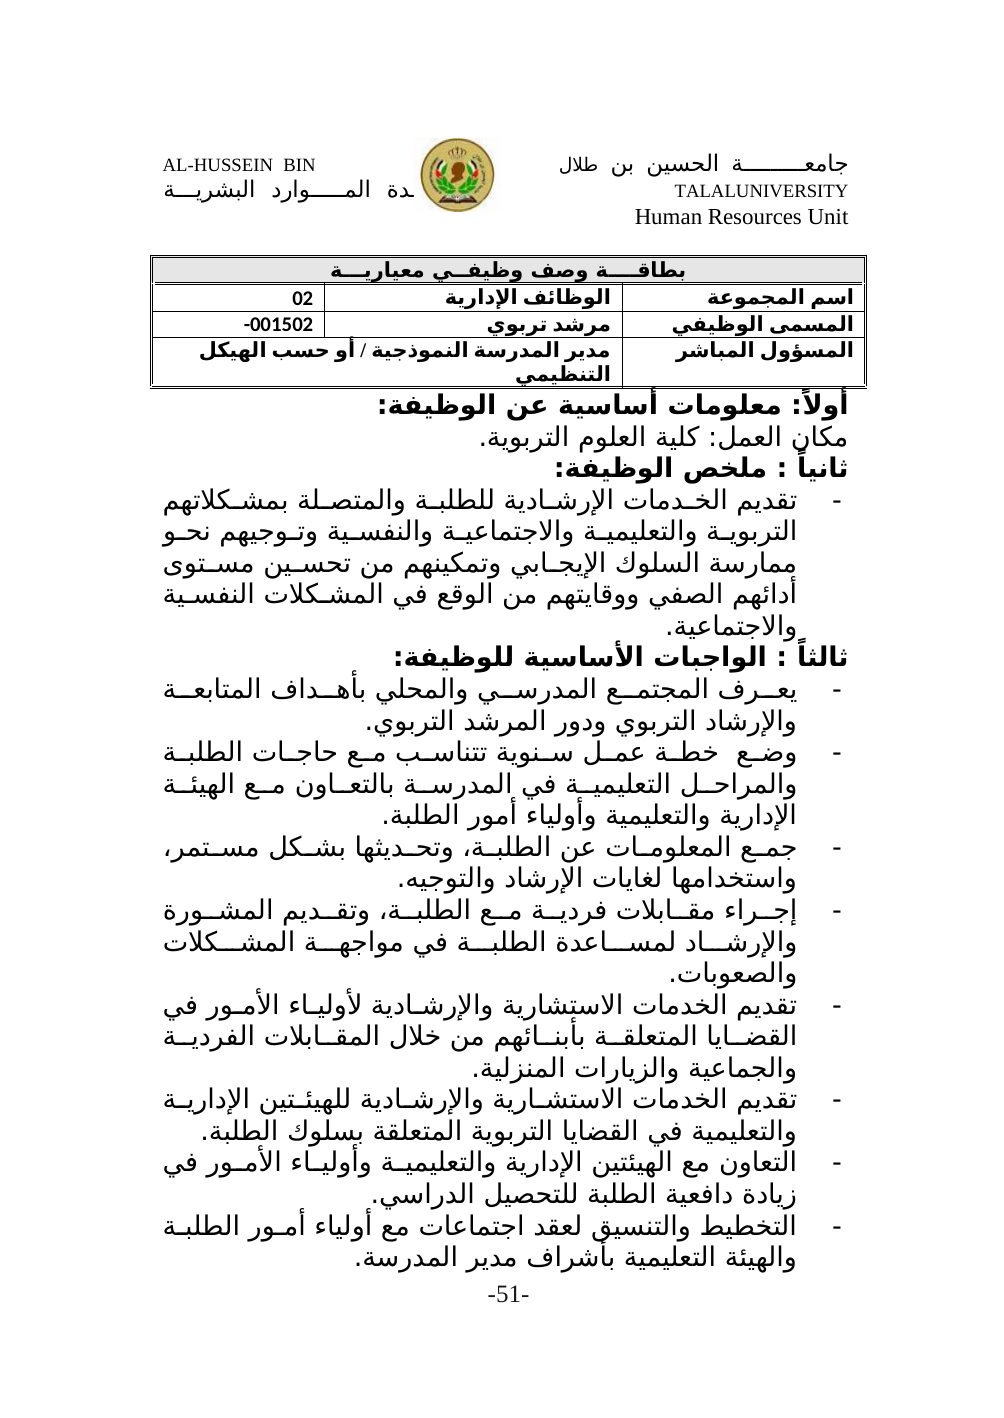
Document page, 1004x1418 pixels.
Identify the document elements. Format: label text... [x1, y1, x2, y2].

text - تقديم الخدمات الاستشارية والإرشادية لأولياء الأمور في القضايا المتعلقة بأبنائهم من خلال المقابلات الفردية والجماعية والزيارات المنزلية. [162, 989, 842, 1084]
table_cell الوظائف الإدارية [325, 285, 622, 311]
table_cell اسم المجموعة [623, 282, 865, 311]
text ثالثاً : الواجبات الأساسية للوظيفة: [162, 642, 849, 673]
table_cell مرشد تربوي [325, 312, 622, 337]
table_cell المسؤول المباشر [623, 338, 865, 386]
text أولاً: معلومات أساسية عن الوظيفة: [162, 389, 849, 421]
text ثانياً : ملخص الوظيفة: [162, 452, 849, 484]
table_cell 001502- [153, 312, 324, 337]
table_cell المسمى الوظيفي [623, 312, 864, 337]
text جامعـــــــــة الحسين بن طلال AL-HUSSEIN BIN TALALUNIVERSITY وحـــدة المـــــوارد البشريـــة Human Resources Unit [162, 150, 849, 229]
table_cell مدير المدرسة النموذجية / أو حسب الهيكل التنظيمي [151, 337, 622, 386]
text مكان العمل: كلية العلوم التربوية. [162, 421, 849, 452]
table_header بطاقــــة وصف وظيفــي معياريـــة [153, 258, 864, 282]
text - تقديم الخدمات الإرشادية للطلبة والمتصلة بمشكلاتهم التربوية والتعليمية والاجتماعية والنفسية وتوجيهم نحو ممارسة السلوك الإيجابي وتمكينهم من تحسين مستوى أدائهم الصفي ووقايتهم من الوقع في المشكلات النفسية والاجتماعية. [162, 484, 842, 642]
picture [413, 138, 502, 212]
text - إجراء مقابلات فردية مع الطلبة، وتقديم المشورة والإرشاد لمساعدة الطلبة في مواجهة المشكلات والصعوبات. [162, 894, 842, 989]
text - وضع خطة عمل سنوية تتناسب مع حاجات الطلبة والمراحل التعليمية في المدرسة بالتعاون مع الهيئة الإدارية والتعليمية وأولياء أمور الطلبة. [162, 736, 842, 831]
text - التخطيط والتنسيق لعقد اجتماعات مع أولياء أمور الطلبة والهيئة التعليمية بأشراف مدير المدرسة. [162, 1210, 842, 1273]
text - جمع المعلومات عن الطلبة، وتحديثها بشكل مستمر، واستخدامها لغايات الإرشاد والتوجيه. [162, 831, 842, 894]
text - تقديم الخدمات الاستشارية والإرشادية للهيئتين الإدارية والتعليمية في القضايا التربوية المتعلقة بسلوك الطلبة. [162, 1084, 842, 1147]
table_cell 02 [151, 282, 324, 311]
text - التعاون مع الهيئتين الإدارية والتعليمية وأولياء الأمور في زيادة دافعية الطلبة للتحصيل الدراسي. [162, 1147, 842, 1210]
text - يعرف المجتمع المدرسي والمحلي بأهداف المتابعة والإرشاد التربوي ودور المرشد التربوي. [162, 673, 842, 736]
